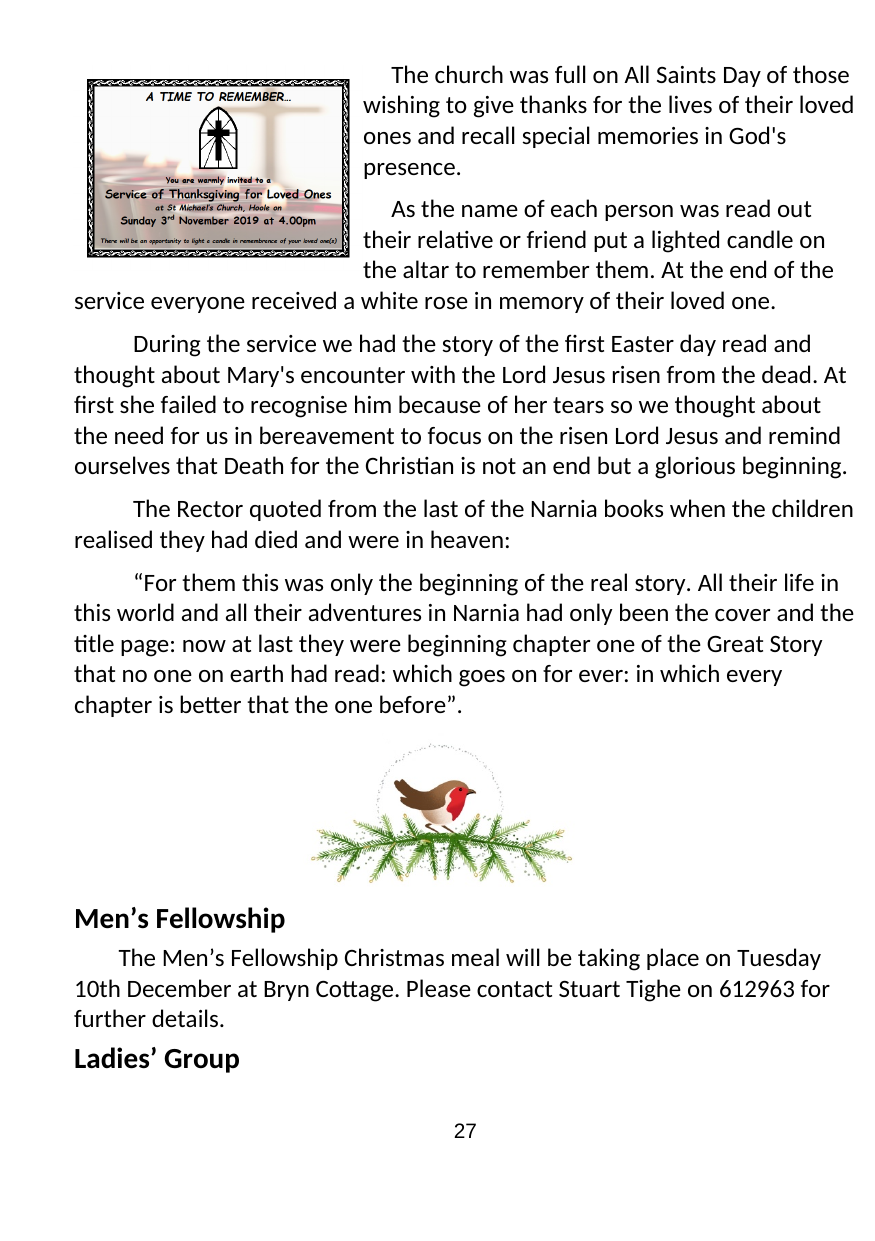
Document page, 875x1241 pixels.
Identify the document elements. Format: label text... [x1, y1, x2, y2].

text The Men’s Fellowship Christmas meal will be taking place on Tuesday 10th December at Bryn Cottage. Please contact Stuart Tighe on 612963 for further details. [74, 942, 856, 1034]
picture [301, 733, 579, 890]
text The church was full on All Saints Day of those wishing to give thanks for the lives of their loved ones and recall special memories in God's presence. [74, 59, 856, 181]
text During the service we had the story of the first Easter day read and thought about Mary's encounter with the Lord Jesus risen from the dead. At first she failed to recognise him because of her tears so we thought about the need for us in bereavement to focus on the risen Lord Jesus and remind ourselves that Death for the Christian is not an end but a glorious beginning. [74, 328, 856, 481]
text Ladies’ Group [74, 1040, 856, 1076]
text As the name of each person was read out their relative or friend put a lighted candle on the altar to remember them. At the end of the service everyone received a white rose in memory of their loved one. [74, 194, 856, 316]
text Men’s Fellowship [74, 901, 856, 936]
text The Rector quoted from the last of the Narnia books when the children realised they had died and were in heaven: [74, 493, 856, 554]
text “For them this was only the beginning of the real story. All their life in this world and all their adventures in Narnia had only been the cover and the title page: now at last they were beginning chapter one of the Great Story that no one on earth had read: which goes on for ever: in which every chapter is better that the one before”. [74, 567, 856, 719]
